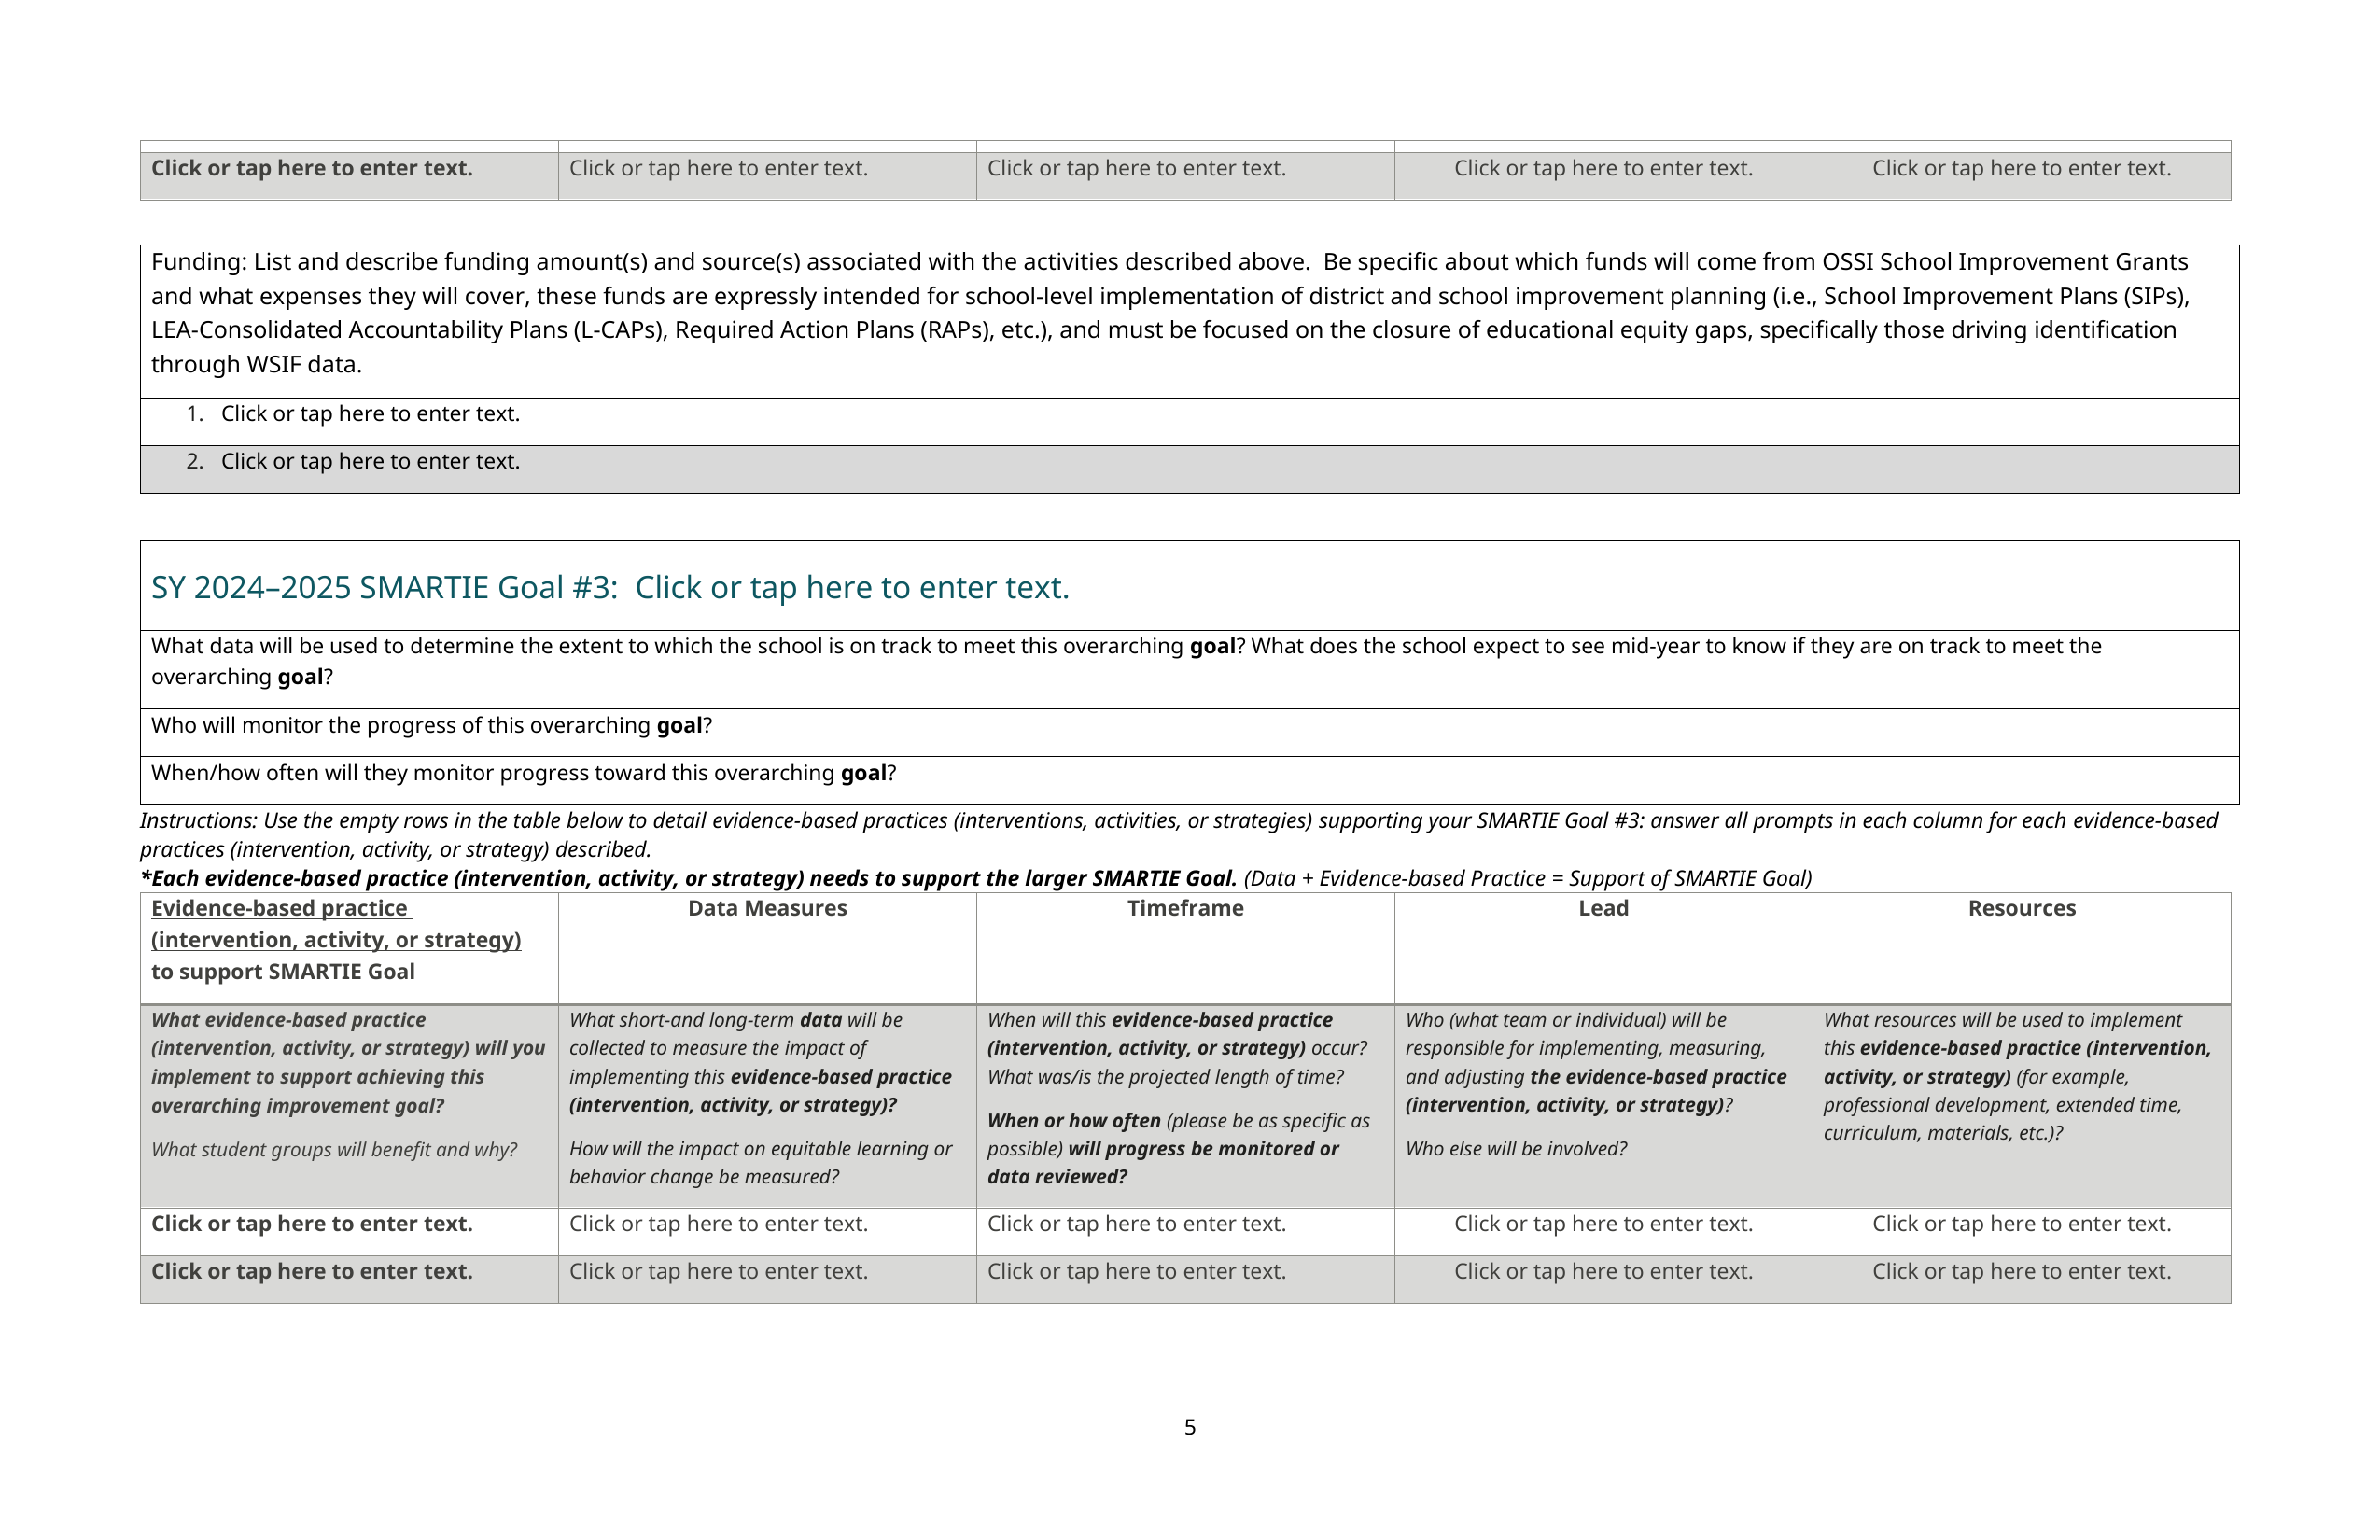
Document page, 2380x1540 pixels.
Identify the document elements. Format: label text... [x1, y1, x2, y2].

table_header SY 2024–2025 SMARTIE Goal #3: [141, 541, 2239, 629]
table_header Resources [1813, 893, 2231, 1003]
table_header Funding: List and describe funding amount(s) and source(s) associated with the activities described above. Be specific about which funds will come from OSSI School Improvement Grants and what expenses they will cover, these funds are expressly intended for school-level implementation of district and school improvement planning (i.e., School Improvement Plans (SIPs), LEA-Consolidated Accountability Plans (L-CAPs), Required Action Plans (RAPs), etc.), and must be focused on the closure of educational equity gaps, specifically those driving identification through WSIF data. [141, 245, 2239, 398]
table_cell What data will be used to determine the extent to which the school is on track to meet this overarching goal? What does the school expect to see mid-year to know if they are on track to meet the overarching goal? [141, 631, 2239, 708]
table_cell When will this evidence-based practice (intervention, activity, or strategy) occur? What was/is the projected length of time? When or how often (please be as specific as possible) will progress be monitored or data reviewed? [977, 1006, 1394, 1207]
table_cell [141, 399, 2239, 445]
table_cell What evidence-based practice (intervention, activity, or strategy) will you implement to support achieving this overarching improvement goal? What student groups will benefit and why? [141, 1006, 558, 1207]
table_header Lead [1395, 893, 1813, 1003]
table_cell What short-and long-term data will be collected to measure the impact of implementing this evidence-based practice (intervention, activity, or strategy)? How will the impact on equitable learning or behavior change be measured? [559, 1006, 976, 1207]
table_header Timeframe [977, 893, 1394, 1003]
table_header Data Measures [559, 893, 976, 1003]
text Instructions: Use the empty rows in the table below to detail evidence-based practices (interventions, activities, or strategies) supporting your SMARTIE Goal #3: answer all prompts in each column for each evidence-based practices (intervention, activity, or strategy) described. [140, 805, 2240, 863]
table_cell [141, 446, 2239, 493]
text *Each evidence-based practice (intervention, activity, or strategy) needs to support the larger SMARTIE Goal. (Data + Evidence-based Practice = Support of SMARTIE Goal) [140, 863, 2240, 892]
table_cell Who will monitor the progress of this overarching goal? [141, 709, 2239, 756]
table_cell Who (what team or individual) will be responsible for implementing, measuring, and adjusting the evidence-based practice (intervention, activity, or strategy)? Who else will be involved? [1395, 1006, 1813, 1207]
table_header Evidence-based practice (intervention, activity, or strategy) to support SMARTIE Goal [141, 893, 558, 1003]
table_cell When/how often will they monitor progress toward this overarching goal? [141, 757, 2239, 804]
table_cell What resources will be used to implement this evidence-based practice (intervention, activity, or strategy) (for example, professional development, extended time, curriculum, materials, etc.)? [1813, 1006, 2231, 1207]
